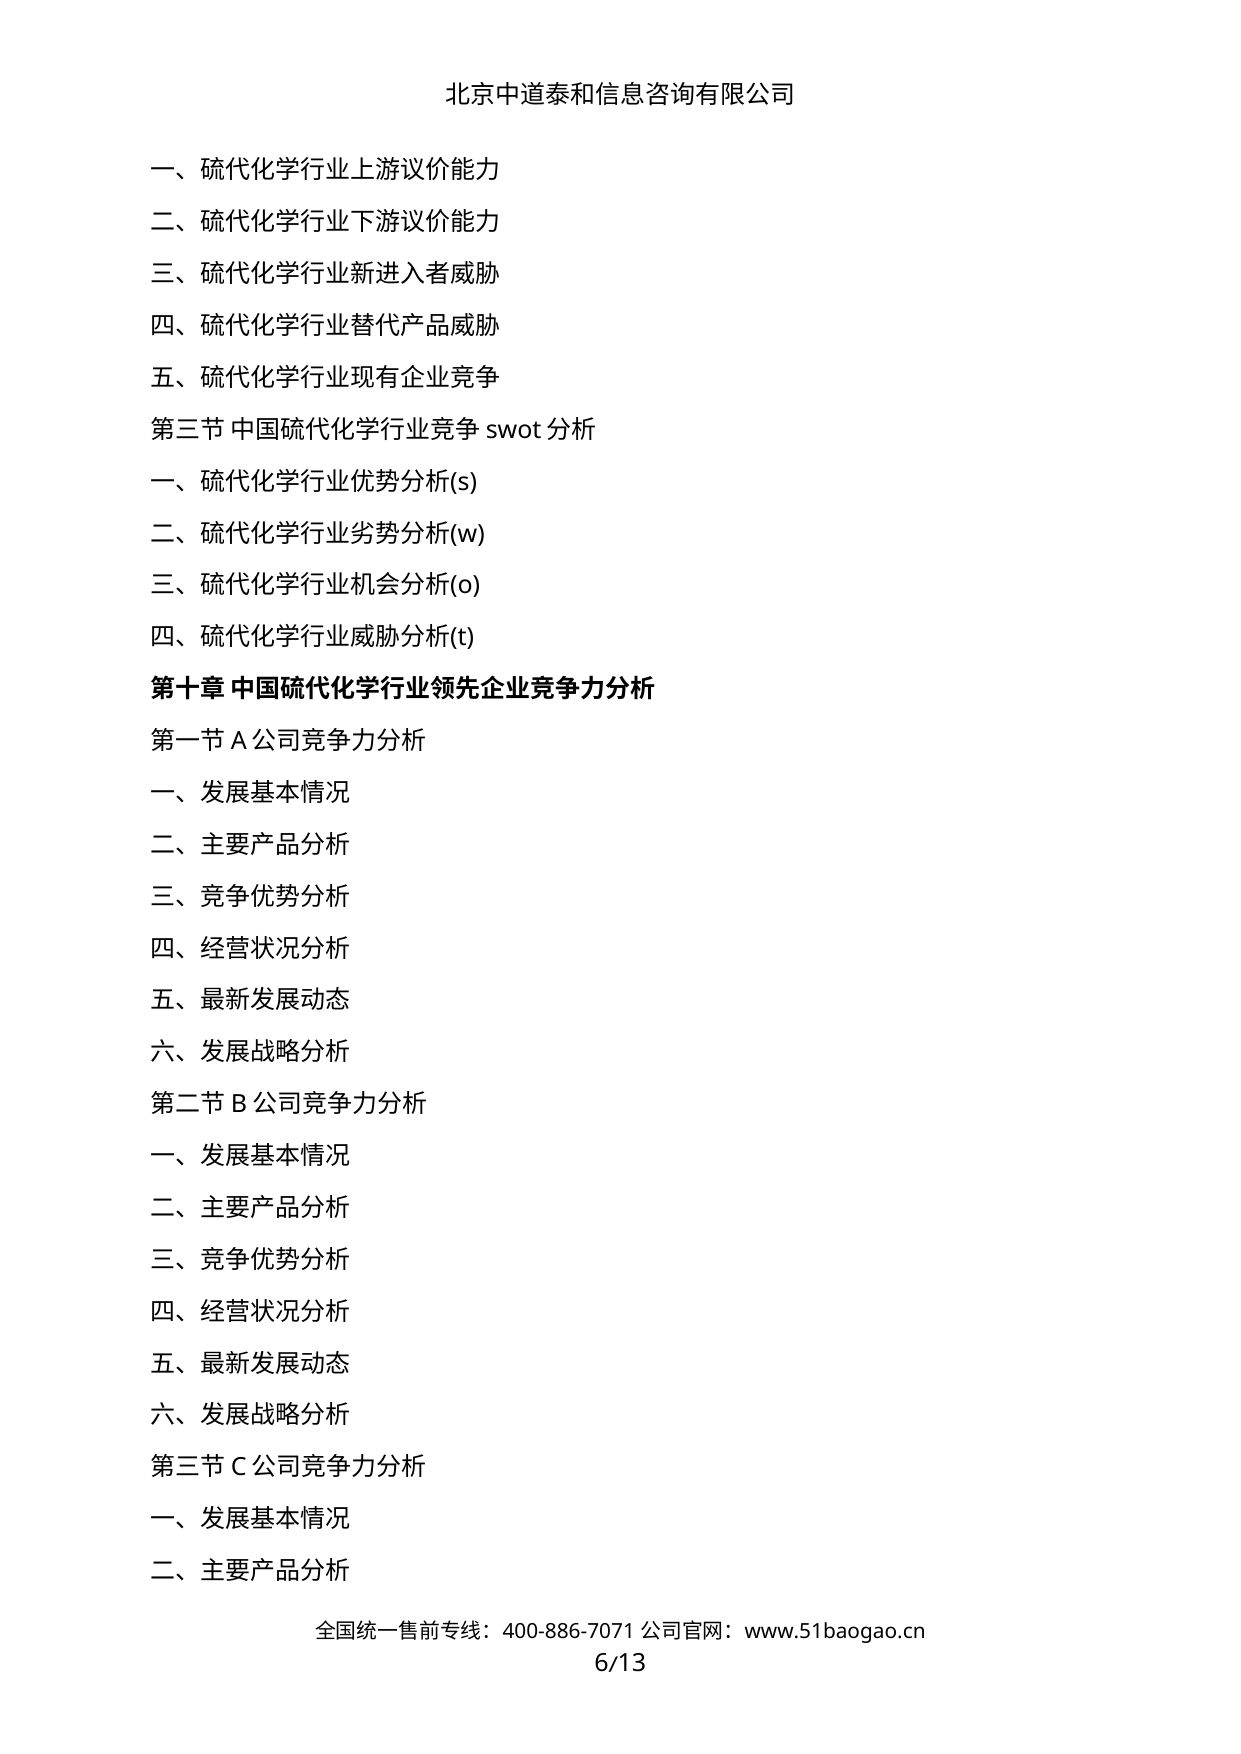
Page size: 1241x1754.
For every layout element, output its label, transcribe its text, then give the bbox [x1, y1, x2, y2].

text 三、竞争优势分析 [150, 876, 1090, 912]
text 二、主要产品分析 [150, 1551, 1090, 1587]
text 六、发展战略分析 [150, 1032, 1090, 1068]
text 四、经营状况分析 [150, 1291, 1090, 1327]
text 四、硫代化学行业替代产品威胁 [150, 306, 1090, 342]
text 三、硫代化学行业新进入者威胁 [150, 254, 1090, 290]
text 一、硫代化学行业上游议价能力 [150, 150, 1090, 186]
text 第三节 中国硫代化学行业竞争swot分析 [150, 409, 1090, 446]
text 第一节 A公司竞争力分析 [150, 721, 1090, 757]
text 六、发展战略分析 [150, 1395, 1090, 1431]
text 四、经营状况分析 [150, 928, 1090, 964]
text 二、主要产品分析 [150, 824, 1090, 861]
text 一、发展基本情况 [150, 1499, 1090, 1535]
text 一、发展基本情况 [150, 772, 1090, 809]
text 一、硫代化学行业优势分析(s) [150, 461, 1090, 497]
text 二、硫代化学行业劣势分析(w) [150, 513, 1090, 549]
text 五、最新发展动态 [150, 1343, 1090, 1379]
text 第二节 B公司竞争力分析 [150, 1084, 1090, 1120]
text 三、竞争优势分析 [150, 1239, 1090, 1276]
text 第三节 C公司竞争力分析 [150, 1447, 1090, 1483]
text 五、最新发展动态 [150, 980, 1090, 1016]
text 二、硫代化学行业下游议价能力 [150, 202, 1090, 238]
text 四、硫代化学行业威胁分析(t) [150, 617, 1090, 653]
text 二、主要产品分析 [150, 1187, 1090, 1224]
text 第十章 中国硫代化学行业领先企业竞争力分析 [150, 669, 1090, 705]
text 五、硫代化学行业现有企业竞争 [150, 357, 1090, 394]
text 一、发展基本情况 [150, 1136, 1090, 1172]
text 三、硫代化学行业机会分析(o) [150, 565, 1090, 601]
